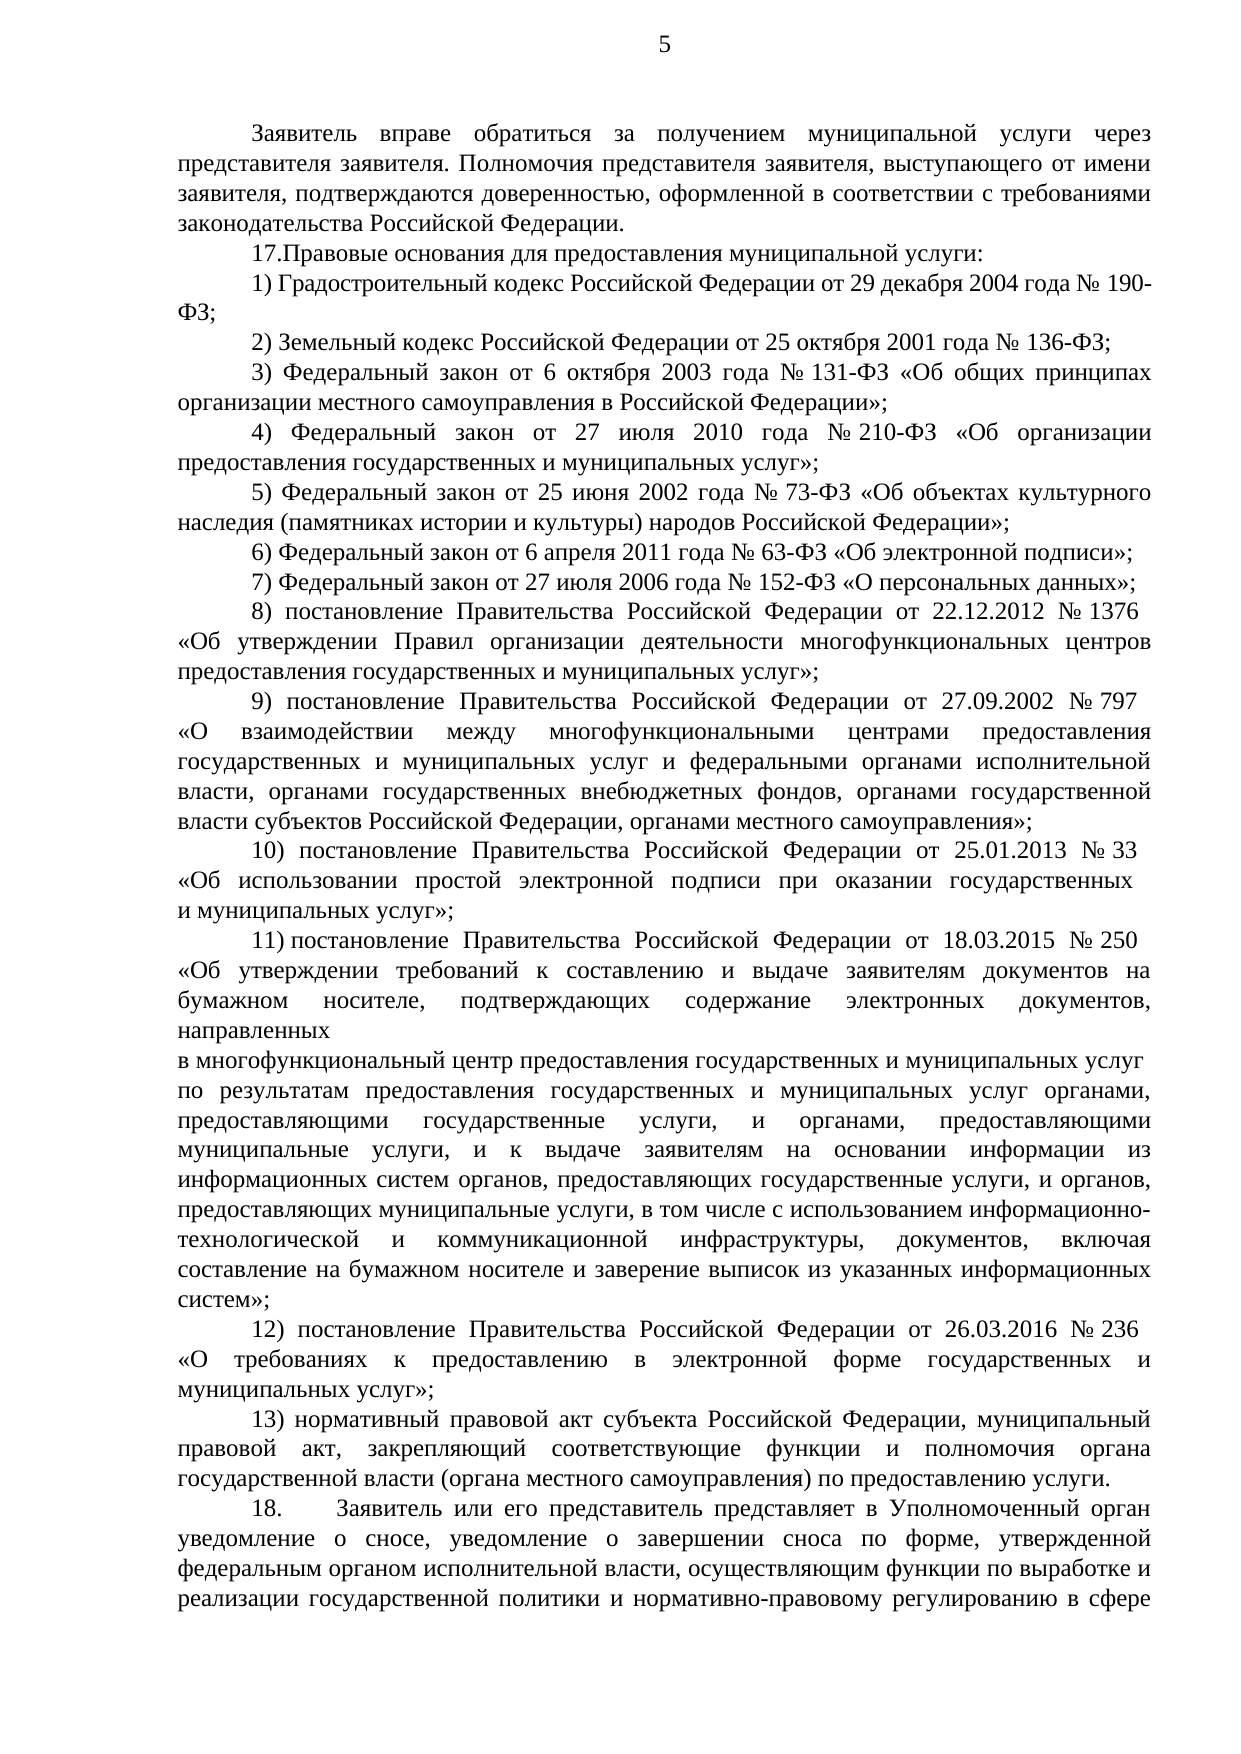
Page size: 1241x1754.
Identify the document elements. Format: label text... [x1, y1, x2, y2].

text 9) постановление Правительства Российской Федерации от 27.09.2002 №.797 «О взаимодействии между многофункциональными центрами предоставления государственных и муниципальных услуг и федеральными органами исполнительной власти, органами государственных внебюджетных фондов, органами государственной власти субъектов Российской Федерации, органами местного самоуправления»; [177, 686, 1152, 834]
text 2) Земельный кодекс Российской Федерации от 25 октября 2001 года № 136-ФЗ; [177, 327, 1152, 356]
text 11).постановление Правительства Российской Федерации от 18.03.2015 №.250 «Об утверждении требований к составлению и выдаче заявителям документов на бумажном носителе, подтверждающих содержание электронных документов, направленных в многофункциональный центр предоставления государственных и муниципальных услуг по результатам предоставления государственных и муниципальных услуг органами, предоставляющими государственные услуги, и органами, предоставляющими муниципальные услуги, и к выдаче заявителям на основании информации из информационных систем органов, предоставляющих государственные услуги, и органов, предоставляющих муниципальные услуги, в том числе с использованием информационно-технологической и коммуникационной инфраструктуры, документов, включая составление на бумажном носителе и заверение выписок из указанных информационных систем»; [177, 925, 1152, 1313]
text 12) постановление Правительства Российской Федерации от 26.03.2016 №.236 «О требованиях к предоставлению в электронной форме государственных и муниципальных услуг»; [177, 1314, 1152, 1402]
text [177, 1493, 1152, 1612]
text 1) Градостроительный кодекс Российской Федерации от 29 декабря 2004 года №.190-ФЗ; [177, 268, 1152, 326]
text 10) постановление Правительства Российской Федерации от 25.01.2013 №.33 «Об использовании простой электронной подписи при оказании государственных и муниципальных услуг»; [177, 836, 1152, 924]
text Заявитель вправе обратиться за получением муниципальной услуги через представителя заявителя. Полномочия представителя заявителя, выступающего от имени заявителя, подтверждаются доверенностью, оформленной в соответствии с требованиями законодательства Российской Федерации. [177, 118, 1152, 237]
text 8) постановление Правительства Российской Федерации от 22.12.2012 №.1376 «Об утверждении Правил организации деятельности многофункциональных центров предоставления государственных и муниципальных услуг»; [177, 596, 1152, 685]
text 3) Федеральный закон от 6 октября 2003 года №.131-ФЗ «Об общих принципах организации местного самоуправления в Российской Федерации»; [177, 357, 1152, 416]
text 4) Федеральный закон от 27 июля 2010 года №.210-ФЗ «Об организации предоставления государственных и муниципальных услуг»; [177, 417, 1152, 476]
text 5) Федеральный закон от 25 июня 2002 года №.73-ФЗ «Об объектах культурного наследия (памятниках истории и культуры) народов Российской Федерации»; [177, 477, 1152, 536]
text 13) нормативный правовой акт субъекта Российской Федерации, муниципальный правовой акт, закрепляющий соответствующие функции и полномочия органа государственной власти (органа местного самоуправления) по предоставлению услуги. [177, 1404, 1152, 1492]
text 17.Правовые основания для предоставления муниципальной услуги: [177, 238, 1152, 266]
text 6) Федеральный закон от 6 апреля 2011 года №.63-ФЗ «Об электронной подписи»; [177, 537, 1152, 565]
text 7) Федеральный закон от 27 июля 2006 года №.152-ФЗ «О персональных данных»; [177, 567, 1152, 595]
